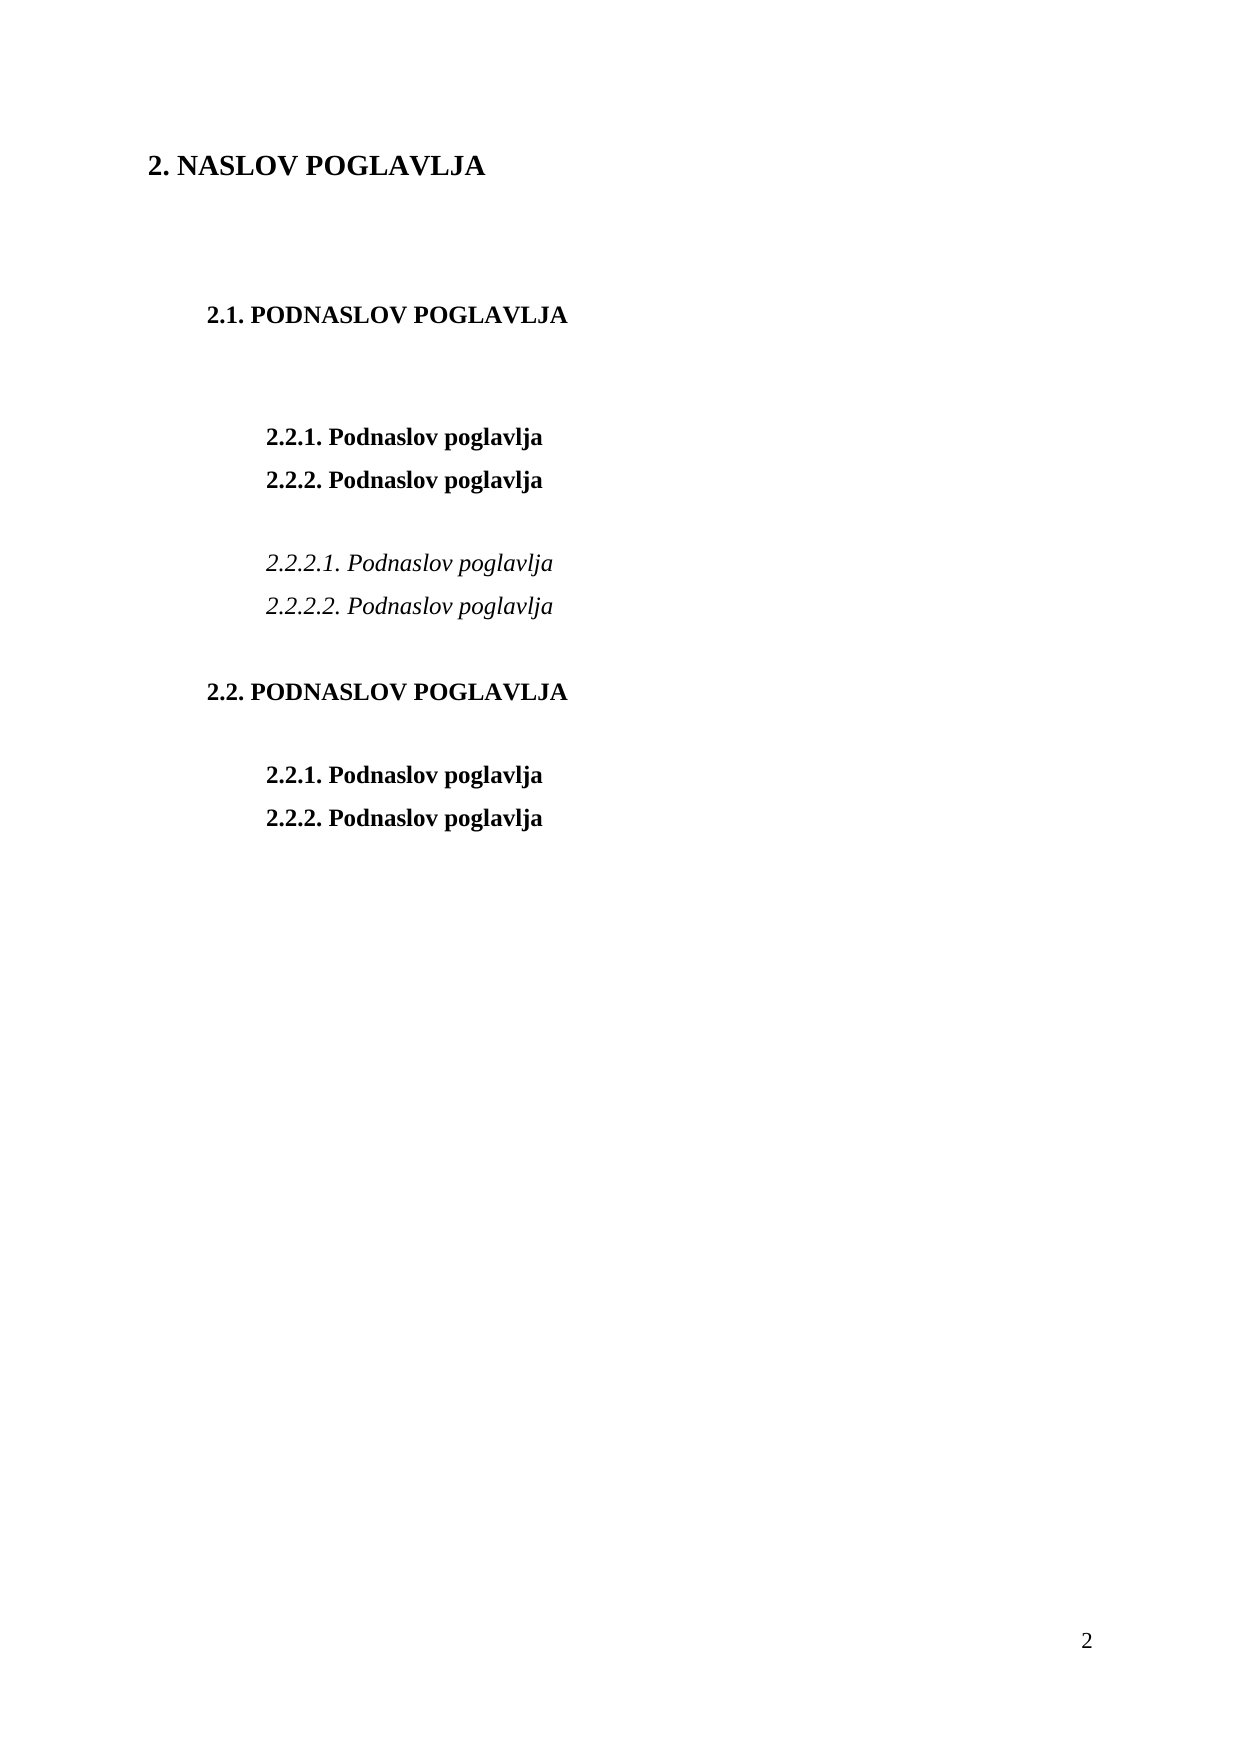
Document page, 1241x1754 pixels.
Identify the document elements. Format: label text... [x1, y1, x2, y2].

subtitle 2.2.2.1. Podnaslov poglavlja [148, 548, 1093, 577]
subtitle 2.1. PODNASLOV POGLAVLJA [148, 300, 1093, 329]
subtitle 2.2.1. Podnaslov poglavlja [148, 422, 1093, 451]
subtitle 2. NASLOV POGLAVLJA [148, 148, 1093, 181]
subtitle 2.2.2.2. Podnaslov poglavlja [148, 591, 1093, 620]
subtitle 2.2.1. Podnaslov poglavlja [148, 760, 1093, 788]
subtitle 2.2.2. Podnaslov poglavlja [148, 803, 1093, 832]
subtitle 2.2.2. Podnaslov poglavlja [148, 465, 1093, 494]
subtitle 2.2. PODNASLOV POGLAVLJA [148, 677, 1093, 706]
